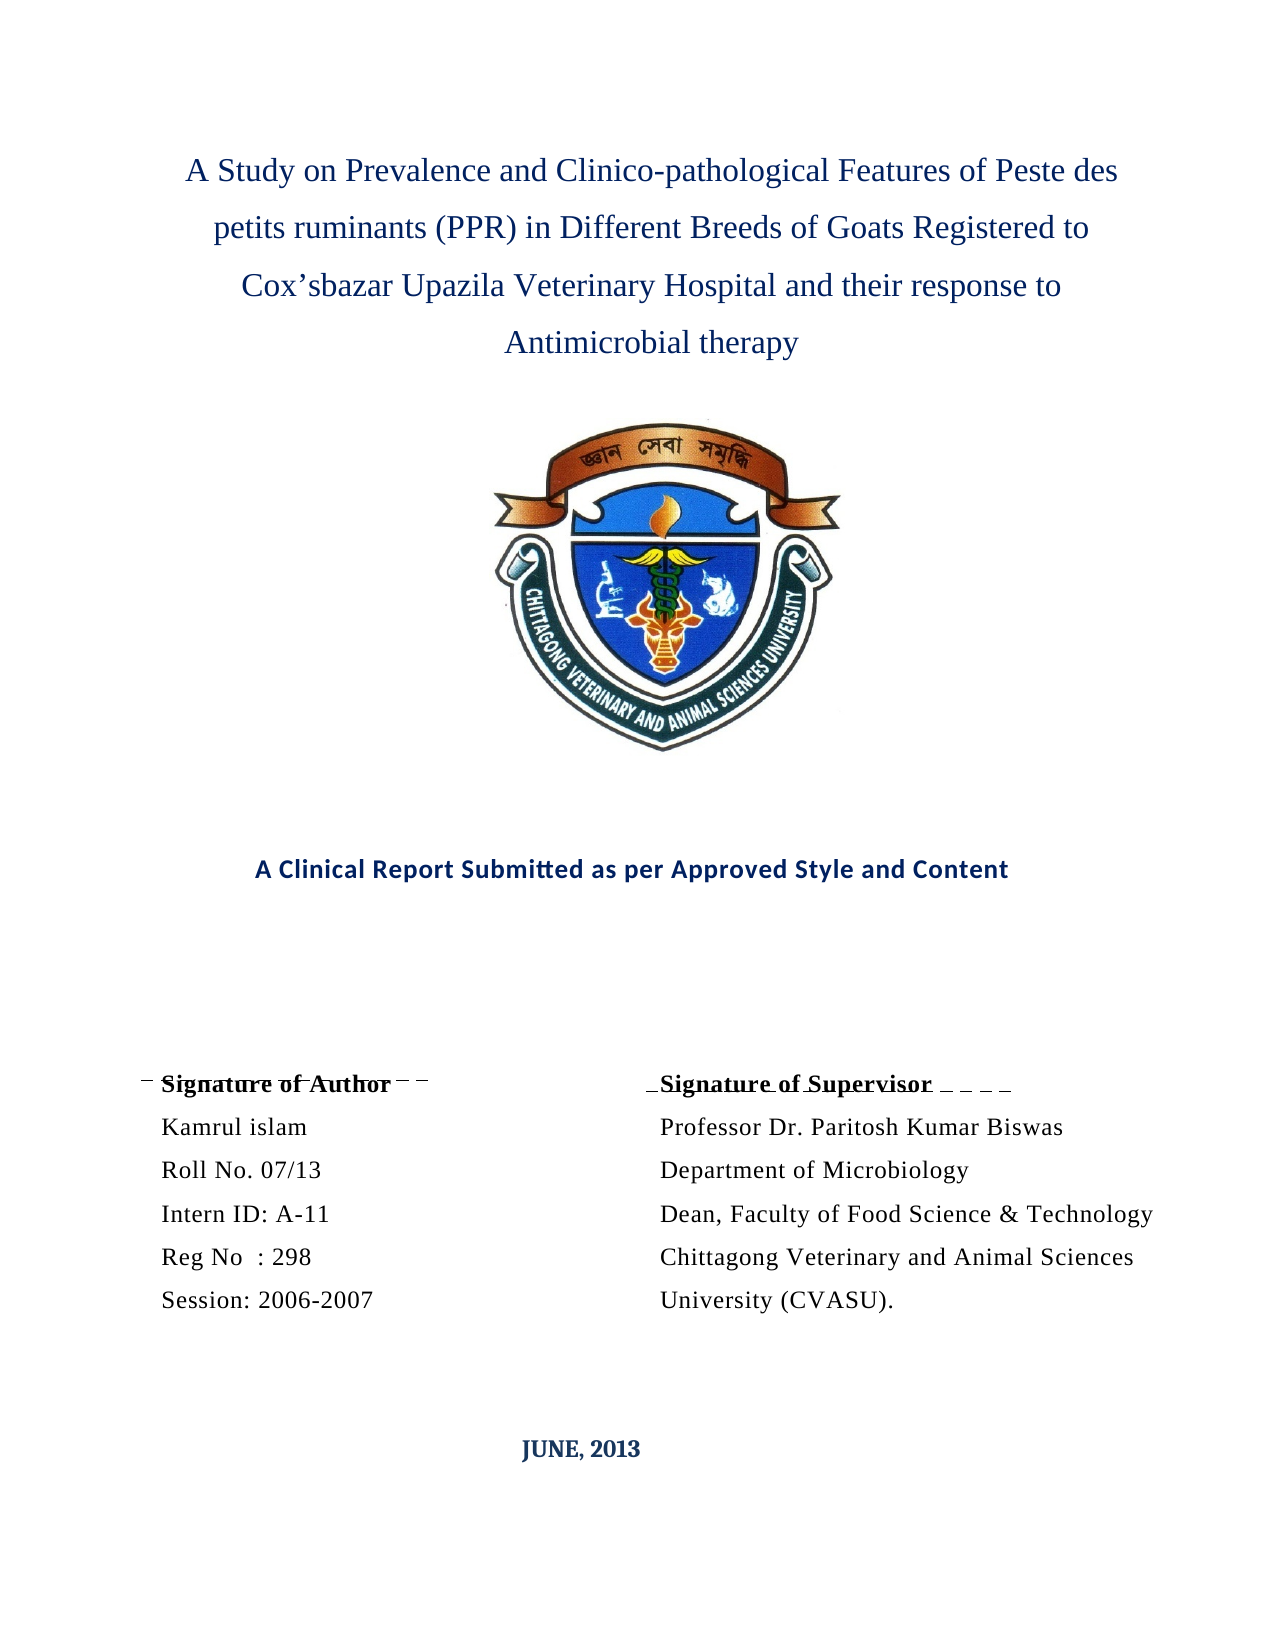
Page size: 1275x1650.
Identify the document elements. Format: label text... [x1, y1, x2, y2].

table_header Signature of Supervisor Professor Dr. Paritosh Kumar Biswas Department of Microbiology Dean, Faculty of Food Science & Technology Chittagong Veterinary and Animal Sciences University (CVASU). [649, 1069, 1192, 1382]
text A Clinical Report Submitted as per Approved Style and Content [150, 851, 1125, 886]
text JUNE, 2013 [150, 1435, 1125, 1464]
text A Study on Prevalence and Clinico-pathological Features of Peste des petits ruminants (PPR) in Different Breeds of Goats Registered to Cox’sbazar Upazila Veterinary Hospital and their response to Antimicrobial therapy [150, 150, 1153, 361]
picture [489, 418, 846, 758]
table_header Signature of Author Kamrul islam Roll No. 07/13 Intern ID: A-11 Reg No : 298 Session: 2006-2007 [150, 1069, 648, 1382]
